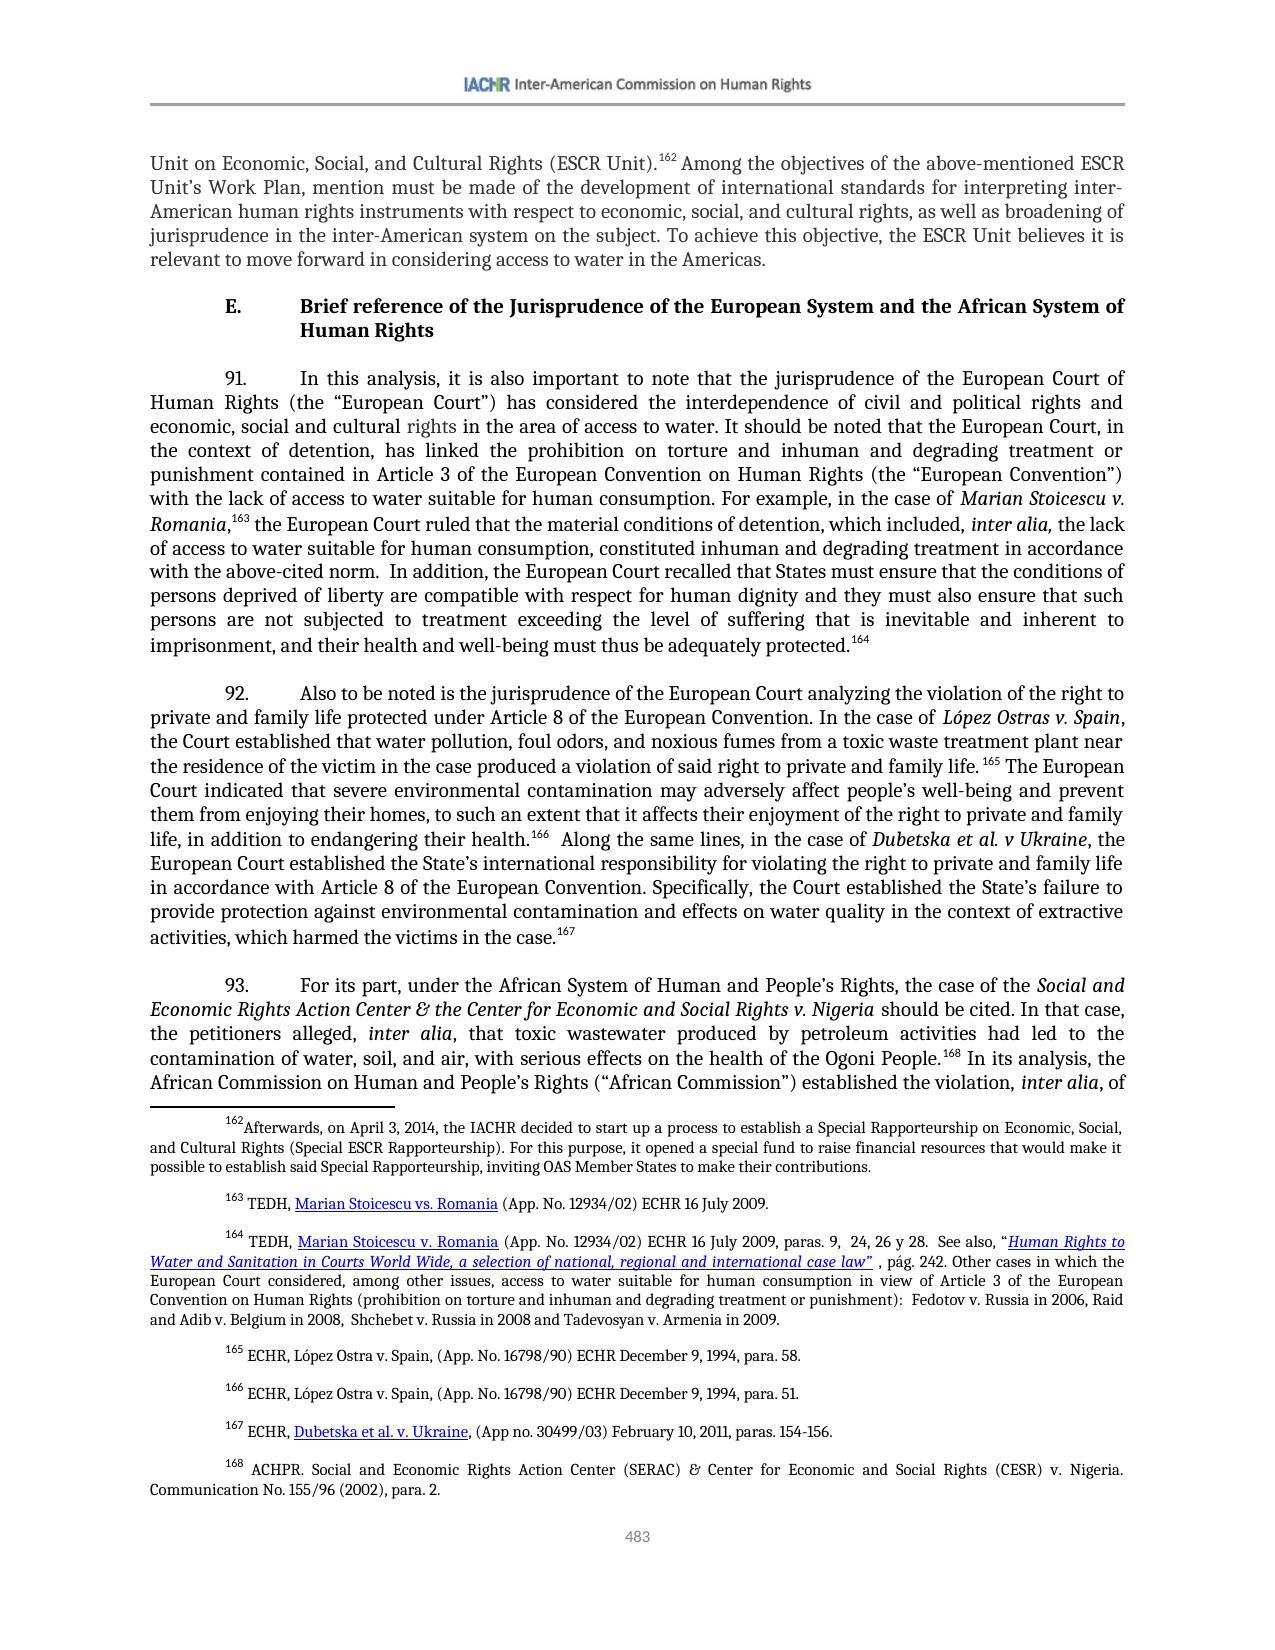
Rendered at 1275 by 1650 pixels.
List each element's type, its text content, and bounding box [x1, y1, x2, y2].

list Brief reference of the Jurisprudence of the European System and the African System of Human Rights [225, 295, 1125, 343]
list In this analysis, it is also important to note that the jurisprudence of the European Court of Human Rights (the “European Court”) has considered the interdependence of civil and political rights and economic, social and cultural rights in the area of access to water. It should be noted that the European Court, in the context of detention, has linked the prohibition on torture and inhuman and degrading treatment or punishment contained in Article 3 of the European Convention on Human Rights (the “European Convention”) with the lack of access to water suitable for human consumption. For example, in the case of Marian Stoicescu v. Romania, the European Court ruled that the material conditions of detention, which included, inter alia, the lack of access to water suitable for human consumption, constituted inhuman and degrading treatment in accordance with the above-cited norm. In addition, the European Court recalled that States must ensure that the conditions of persons deprived of liberty are compatible with respect for human dignity and they must also ensure that such persons are not subjected to treatment exceeding the level of suffering that is inevitable and inherent to imprisonment, and their health and well-being must thus be adequately protected. [150, 367, 1125, 657]
picture [452, 75, 823, 94]
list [150, 150, 1125, 271]
list Also to be noted is the jurisprudence of the European Court analyzing the violation of the right to private and family life protected under Article 8 of the European Convention. In the case of López Ostras v. Spain, the Court established that water pollution, foul odors, and noxious fumes from a toxic waste treatment plant near the residence of the victim in the case produced a violation of said right to private and family life. The European Court indicated that severe environmental contamination may adversely affect people’s well-being and prevent them from enjoying their homes, to such an extent that it affects their enjoyment of the right to private and family life, in addition to endangering their health. Along the same lines, in the case of Dubetska et al. v Ukraine, the European Court established the State’s international responsibility for violating the right to private and family life in accordance with Article 8 of the European Convention. Specifically, the Court established the State’s failure to provide protection against environmental contamination and effects on water quality in the context of extractive activities, which harmed the victims in the case. [150, 681, 1125, 949]
list For its part, under the African System of Human and People’s Rights, the case of the Social and Economic Rights Action Center & the Center for Economic and Social Rights v. Nigeria should be cited. In that case, the petitioners alleged, inter alia, that toxic wastewater produced by petroleum activities had led to the contamination of water, soil, and air, with serious effects on the health of the Ogoni People. In its analysis, the African Commission on Human and People’s Rights (“African Commission”) established the violation, inter alia, of the right to health (Article 16) and the right to a general satisfactory environment favorable to development (Article 24), contained in the African Charter on Human and People’s Rights (the “African Charter”). The African Commission established that said violations resulted from the State’s failure to prevent pollution and ecological degradation. In addition, in its analysis, the African Commission deemed that the rights explicitly enshrined in the African Charter are not the only rights protected therein, since the right to food was considered as being intimately related to human dignity and constituting a necessary component for the satisfaction of other rights such as the right to health, education, employment, among others. Specifically, that Commission deemed that the destruction and contamination of crops by the State and non-state actors violated the obligation to respect and protect the implicit right to food contained in the African Charter. [150, 973, 1125, 1094]
